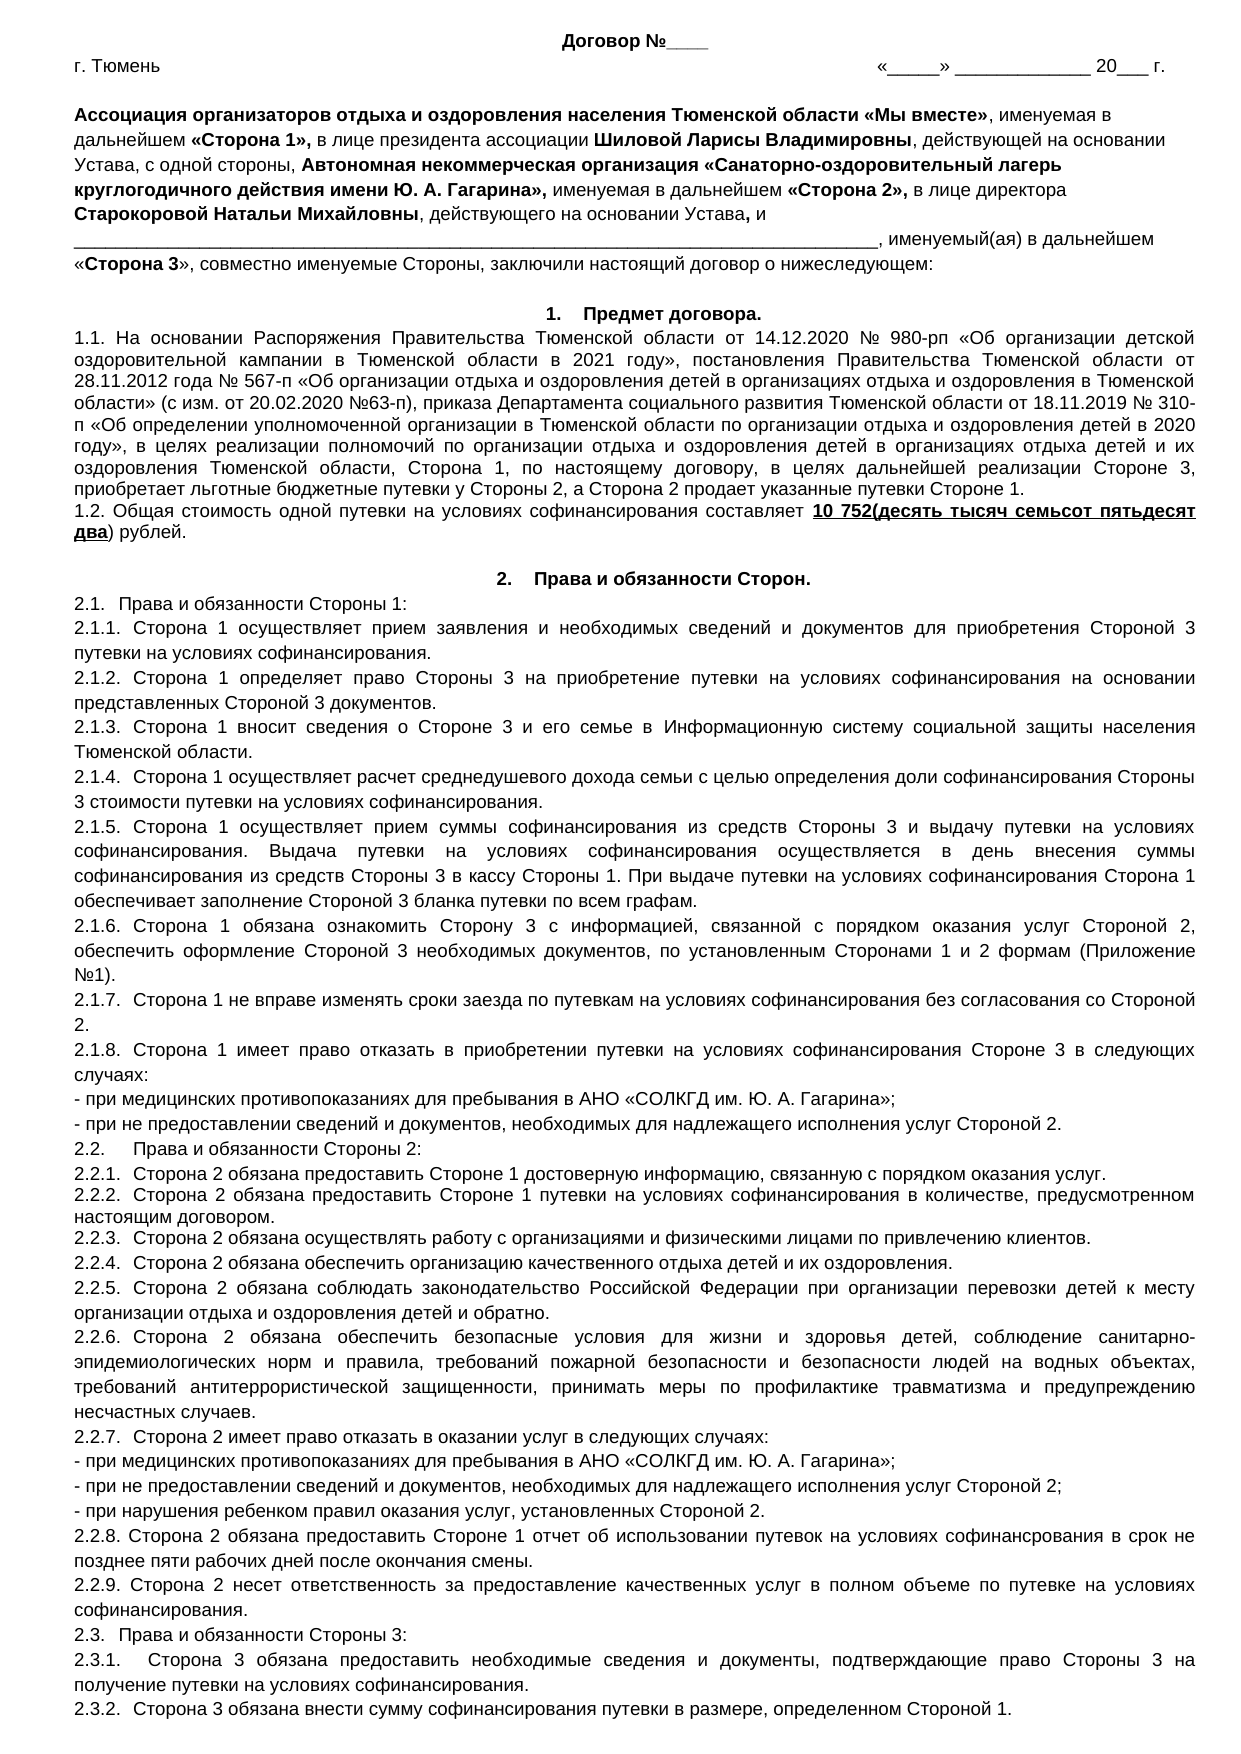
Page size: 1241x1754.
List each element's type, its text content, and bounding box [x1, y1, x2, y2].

list Сторона 1 осуществляет расчет среднедушевого дохода семьи с целью определения доли софинансирования Стороны 3 стоимости путевки на условиях софинансирования. [74, 766, 1196, 812]
text - при нарушения ребенком правил оказания услуг, установленных Стороной 2. [74, 1500, 1196, 1521]
text - при медицинских противопоказаниях для пребывания в АНО «СОЛКГД им. Ю. А. Гагарина»; [74, 1450, 1196, 1472]
list Предмет договора. [111, 302, 1196, 324]
list Права и обязанности Стороны 1: [74, 592, 1196, 614]
list Сторона 1 обязана ознакомить Сторону 3 с информацией, связанной с порядком оказания услуг Стороной 2, обеспечить оформление Стороной 3 необходимых документов, по установленным Сторонами 1 и 2 формам (Приложение №1). [74, 914, 1196, 986]
text - при не предоставлении сведений и документов, необходимых для надлежащего исполнения услуг Стороной 2; [74, 1475, 1196, 1497]
list Сторона 1 осуществляет прием суммы софинансирования из средств Стороны 3 и выдачу путевки на условиях софинансирования. Выдача путевки на условиях софинансирования осуществляется в день внесения суммы софинансирования из средств Стороны 3 в кассу Стороны 1. При выдаче путевки на условиях софинансирования Сторона 1 обеспечивает заполнение Стороной 3 бланка путевки по всем графам. [74, 815, 1196, 911]
list Сторона 1 определяет право Стороны 3 на приобретение путевки на условиях софинансирования на основании представленных Стороной 3 документов. [74, 667, 1196, 713]
list Сторона 2 имеет право отказать в оказании услуг в следующих случаях: [74, 1426, 1196, 1447]
list Сторона 2 обязана осуществлять работу с организациями и физическими лицами по привлечению клиентов. [74, 1227, 1196, 1249]
list Права и обязанности Стороны 2: [74, 1138, 1196, 1159]
list Сторона 2 обязана предоставить Стороне 1 путевки на условиях софинансирования в количестве, предусмотренном настоящим договором. [74, 1184, 1196, 1227]
list Права и обязанности Сторон. [111, 567, 1196, 589]
text 2.2.8. Сторона 2 обязана предоставить Стороне 1 отчет об использовании путевок на условиях софинансрования в срок не позднее пяти рабочих дней после окончания смены. [74, 1525, 1196, 1571]
list Сторона 3 обязана предоставить необходимые сведения и документы, подтверждающие право Стороны 3 на получение путевки на условиях софинансирования. [74, 1649, 1196, 1695]
text 1.1. На основании Распоряжения Правительства Тюменской области от 14.12.2020 № 980-рп «Об организации детской оздоровительной кампании в Тюменской области в 2021 году», постановления Правительства Тюменской области от 28.11.2012 года № 567-п «Об организации отдыха и оздоровления детей в организациях отдыха и оздоровления в Тюменской области» (с изм. от 20.02.2020 №63-п), приказа Департамента социального развития Тюменской области от 18.11.2019 № 310-п «Об определении уполномоченной организации в Тюменской области по организации отдыха и оздоровления детей в 2020 году», в целях реализации полномочий по организации отдыха и оздоровления детей в организациях отдыха детей и их оздоровления Тюменской области, Сторона 1, по настоящему договору, в целях дальнейшей реализации Стороне 3, приобретает льготные бюджетные путевки у Стороны 2, а Сторона 2 продает указанные путевки Стороне 1. [74, 327, 1196, 499]
text Ассоциация организаторов отдыха и оздоровления населения Тюменской области «Мы вместе», именуемая в дальнейшем «Сторона 1», в лице президента ассоциации Шиловой Ларисы Владимировны, действующей на основании Устава, с одной стороны, Автономная некоммерческая организация «Санаторно-оздоровительный лагерь круглогодичного действия имени Ю. А. Гагарина», именуемая в дальнейшем «Сторона 2», в лице директора Старокоровой Натальи Михайловны, действующего на основании Устава, и _____________________________________________________________________________, именуемый(ая) в дальнейшем «Сторона 3», совместно именуемые Стороны, заключили настоящий договор о нижеследующем: [74, 104, 1196, 274]
list Сторона 1 не вправе изменять сроки заезда по путевкам на условиях софинансирования без согласования со Стороной 2. [74, 989, 1196, 1035]
list Сторона 3 обязана внести сумму софинансирования путевки в размере, определенном Стороной 1. [74, 1698, 1196, 1720]
list Сторона 1 имеет право отказать в приобретении путевки на условиях софинансирования Стороне 3 в следующих случаях: [74, 1038, 1196, 1085]
text 2.2.9. Сторона 2 несет ответственность за предоставление качественных услуг в полном объеме по путевке на условиях софинансирования. [74, 1574, 1196, 1621]
list Сторона 2 обязана обеспечить безопасные условия для жизни и здоровья детей, соблюдение санитарно-эпидемиологических норм и правила, требований пожарной безопасности и безопасности людей на водных объектах, требований антитеррористической защищенности, принимать меры по профилактике травматизма и предупреждению несчастных случаев. [74, 1326, 1196, 1422]
text г. Тюмень «_____» _____________ 20___ г. [74, 54, 1196, 76]
text - при медицинских противопоказаниях для пребывания в АНО «СОЛКГД им. Ю. А. Гагарина»; [74, 1088, 1196, 1110]
text Договор №____ [74, 29, 1196, 51]
list Права и обязанности Стороны 3: [74, 1624, 1196, 1645]
list Сторона 1 осуществляет прием заявления и необходимых сведений и документов для приобретения Стороной 3 путевки на условиях софинансирования. [74, 617, 1196, 663]
list Сторона 2 обязана предоставить Стороне 1 достоверную информацию, связанную с порядком оказания услуг. [74, 1162, 1196, 1184]
list Сторона 2 обязана обеспечить организацию качественного отдыха детей и их оздоровления. [74, 1252, 1196, 1273]
text - при не предоставлении сведений и документов, необходимых для надлежащего исполнения услуг Стороной 2. [74, 1113, 1196, 1134]
list Сторона 1 вносит сведения о Стороне 3 и его семье в Информационную систему социальной защиты населения Тюменской области. [74, 716, 1196, 763]
list Сторона 2 обязана соблюдать законодательство Российской Федерации при организации перевозки детей к месту организации отдыха и оздоровления детей и обратно. [74, 1277, 1196, 1323]
text 1.2. Общая стоимость одной путевки на условиях софинансирования составляет 10 752(десять тысяч семьсот пятьдесят два) рублей. [74, 499, 1196, 543]
